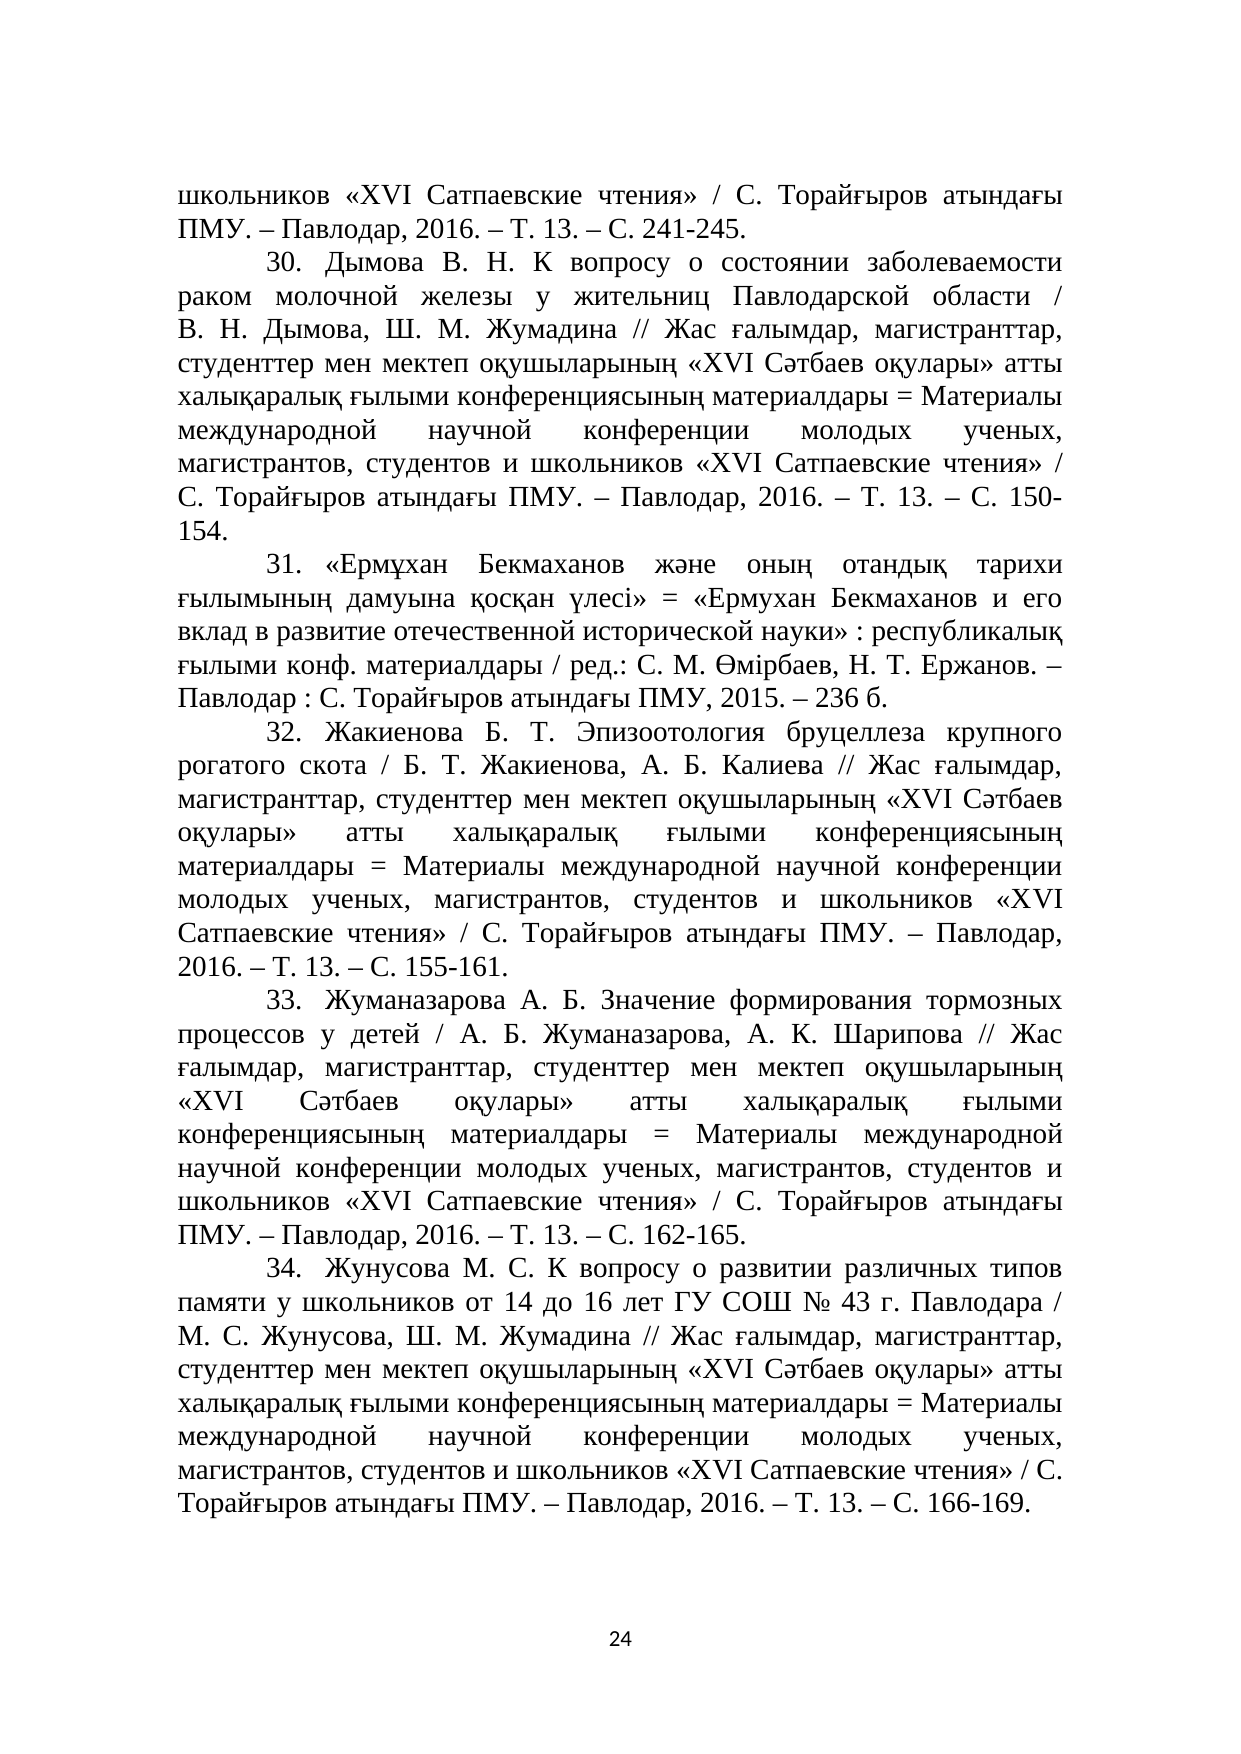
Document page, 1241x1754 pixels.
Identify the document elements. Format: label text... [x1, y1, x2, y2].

list Жуманазарова А. Б. Значение формирования тормозных процессов у детей / А. Б. Жуманазарова, А. К. Шарипова // Жас ғалымдар, магистранттар, студенттер мен мектеп оқушыларының «XVI Сәтбаев оқулары» атты халықаралық ғылыми конференциясының материалдары = Материалы международной научной конференции молодых ученых, магистрантов, студентов и школьников «ХVI Сатпаевские чтения» / С. Торайғыров атындағы ПМУ. – Павлодар, 2016. – Т. 13. – С. 162-165. [177, 982, 1063, 1251]
list Жакиенова Б. Т. Эпизоотология бруцеллеза крупного рогатого скота / Б. Т. Жакиенова, А. Б. Калиева // Жас ғалымдар, магистранттар, студенттер мен мектеп оқушыларының «XVI Сәтбаев оқулары» атты халықаралық ғылыми конференциясының материалдары = Материалы международной научной конференции молодых ученых, магистрантов, студентов и школьников «ХVI Сатпаевские чтения» / С. Торайғыров атындағы ПМУ. – Павлодар, 2016. – Т. 13. – С. 155-161. [177, 714, 1063, 982]
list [177, 177, 1063, 244]
list Дымова В. Н. К вопросу о состоянии заболеваемости раком молочной железы у жительниц Павлодарской области / В. Н. Дымова, Ш. М. Жумадина // Жас ғалымдар, магистранттар, студенттер мен мектеп оқушыларының «XVI Сәтбаев оқулары» атты халықаралық ғылыми конференциясының материалдары = Материалы международной научной конференции молодых ученых, магистрантов, студентов и школьников «ХVI Сатпаевские чтения» / С. Торайғыров атындағы ПМУ. – Павлодар, 2016. – Т. 13. – С. 150-154. [177, 244, 1063, 546]
list «Ермұхан Бекмаханов және оның отандық тарихи ғылымының дамуына қосқан үлесі» = «Ермухан Бекмаханов и его вклад в развитие отечественной исторической науки» : республикалық ғылыми конф. материалдары / ред.: С. М. Өмірбаев, Н. Т. Ержанов. – Павлодар : С. Торайғыров атындағы ПМУ, 2015. – 236 б. [177, 546, 1063, 714]
list Жунусова М. С. К вопросу о развитии различных типов памяти у школьников от 14 до 16 лет ГУ СОШ № 43 г. Павлодара / М. С. Жунусова, Ш. М. Жумадина // Жас ғалымдар, магистранттар, студенттер мен мектеп оқушыларының «XVI Сәтбаев оқулары» атты халықаралық ғылыми конференциясының материалдары = Материалы международной научной конференции молодых ученых, магистрантов, студентов и школьников «ХVI Сатпаевские чтения» / С. Торайғыров атындағы ПМУ. – Павлодар, 2016. – Т. 13. – С. 166-169. [177, 1251, 1063, 1519]
